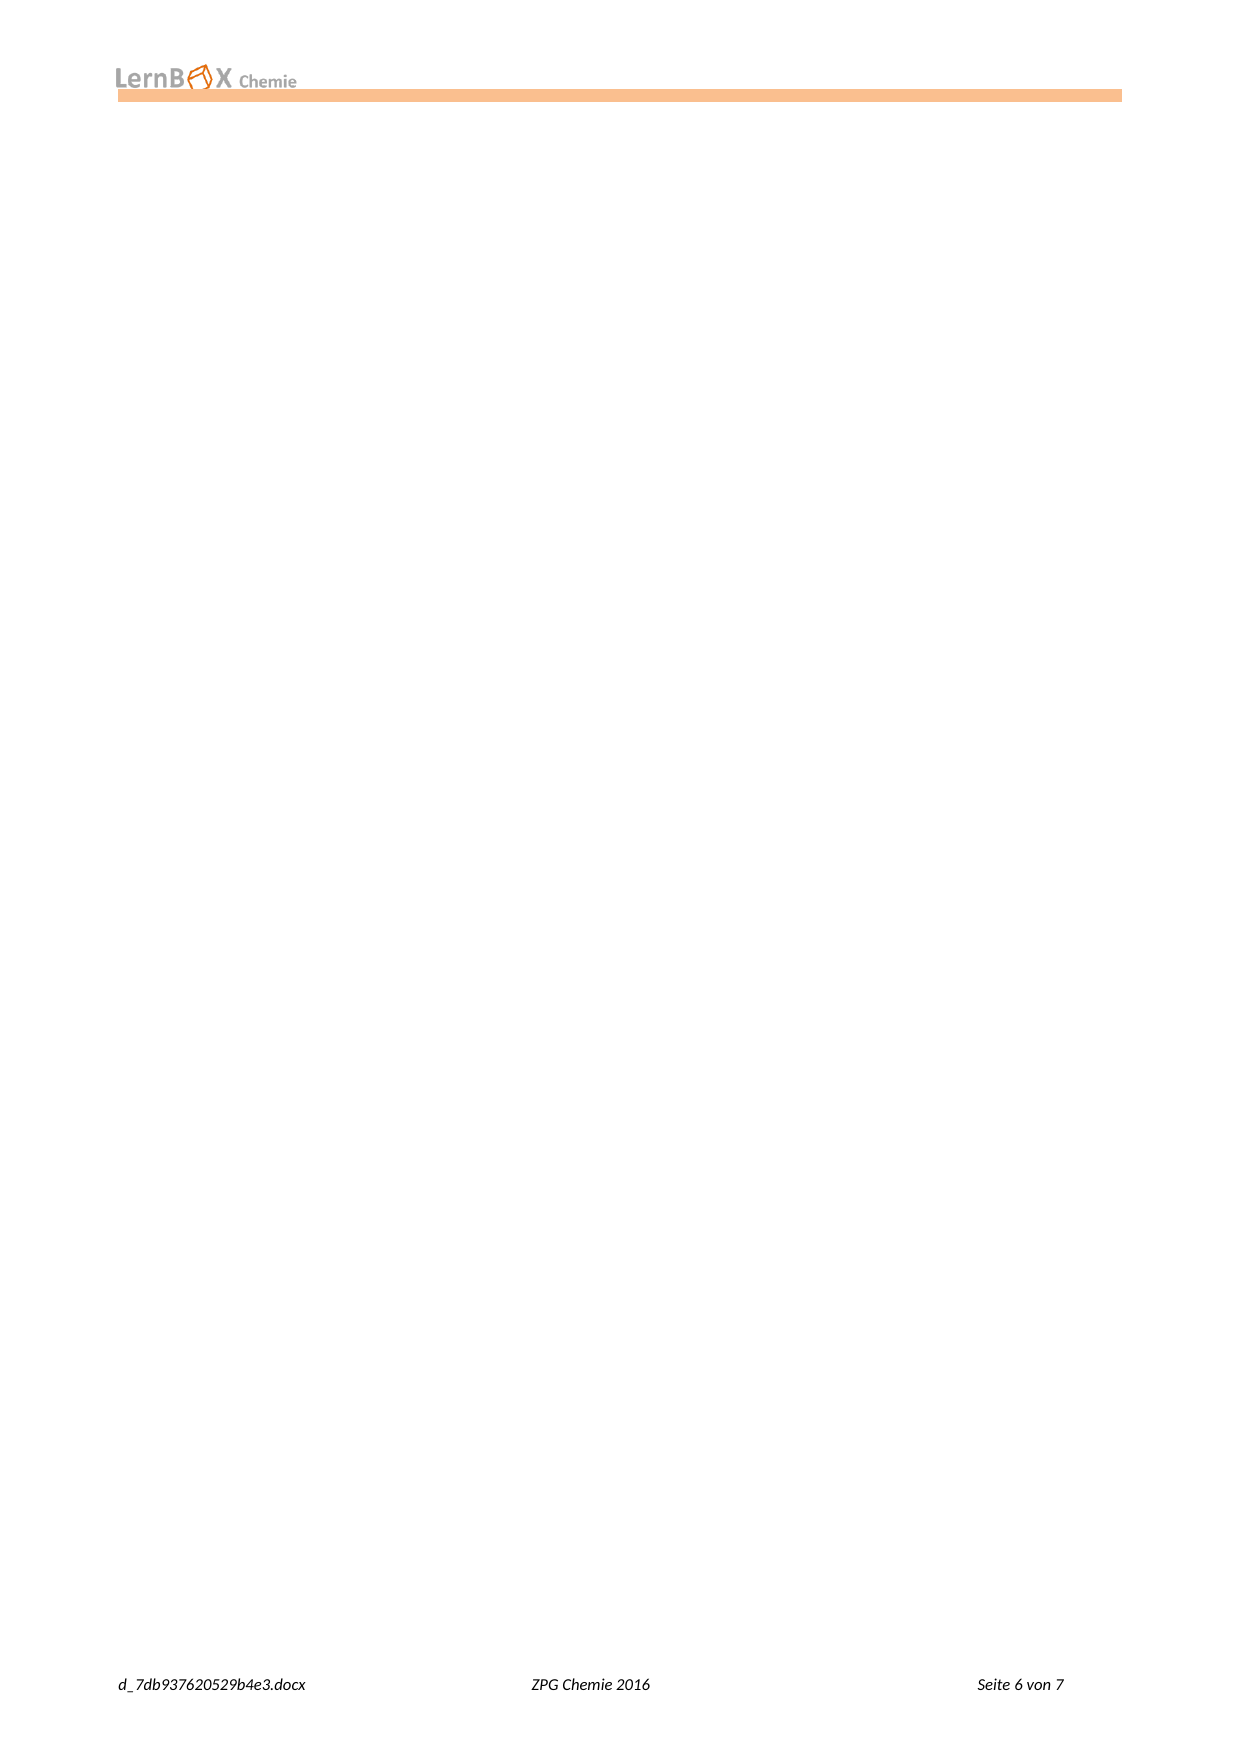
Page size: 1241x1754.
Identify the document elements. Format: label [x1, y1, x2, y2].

picture [113, 60, 301, 97]
